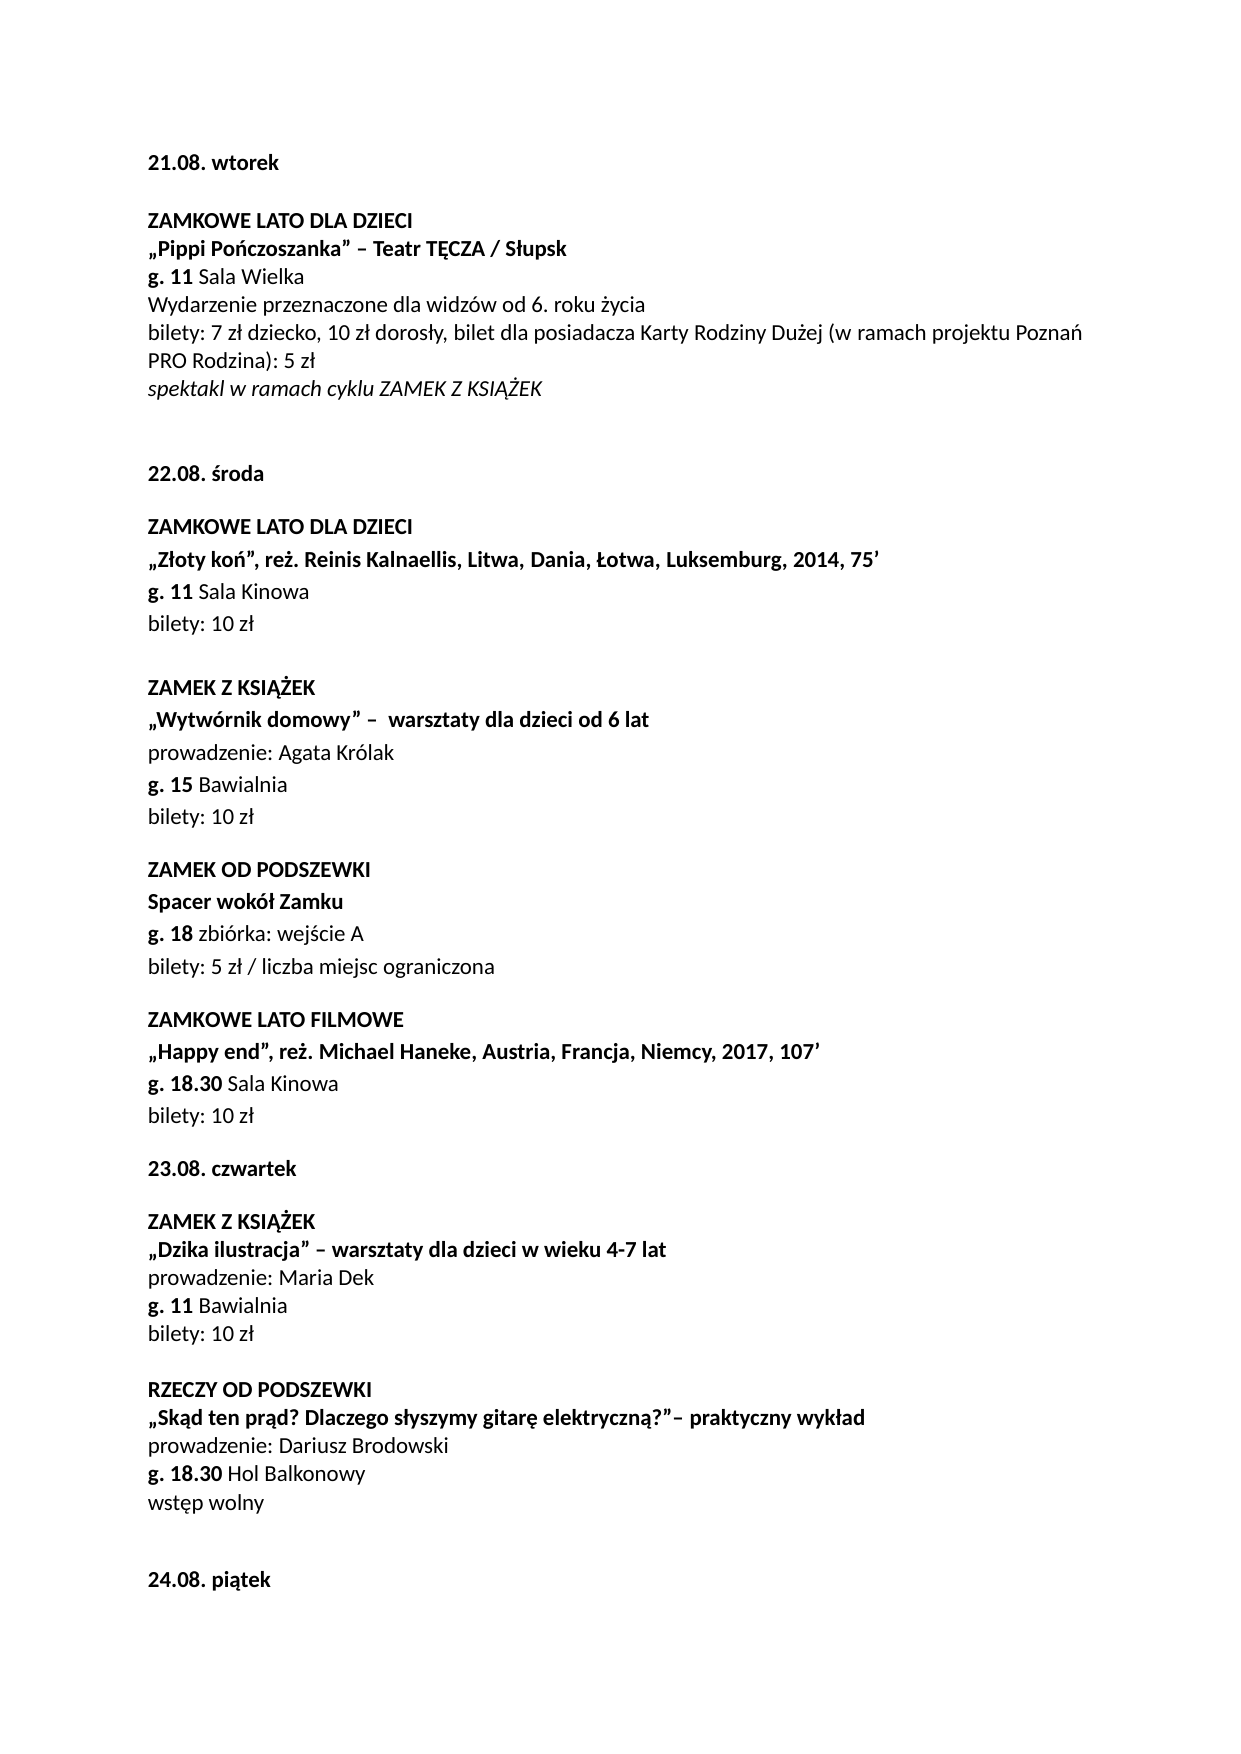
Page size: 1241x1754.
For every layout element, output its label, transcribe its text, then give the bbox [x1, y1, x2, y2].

text ZAMEK Z KSIĄŻEK [148, 1207, 1093, 1235]
text ZAMKOWE LATO DLA DZIECI [148, 206, 1093, 234]
text prowadzenie: Maria Dek [148, 1263, 1093, 1291]
text ZAMEK OD PODSZEWKI Spacer wokół Zamku g. 18 zbiórka: wejście A bilety: 5 zł / liczba miejsc ograniczona [148, 855, 1093, 980]
text RZECZY OD PODSZEWKI „Skąd ten prąd? Dlaczego słyszymy gitarę elektryczną?”– praktyczny wykład [148, 1376, 1093, 1432]
text 23.08. czwartek [148, 1154, 1093, 1182]
text „Pippi Pończoszanka” – Teatr TĘCZA / Słupsk g. 11 Sala Wielka Wydarzenie przeznaczone dla widzów od 6. roku życia bilety: 7 zł dziecko, 10 zł dorosły, bilet dla posiadacza Karty Rodziny Dużej (w ramach projektu Poznań PRO Rodzina): 5 zł [148, 234, 1093, 374]
text ZAMKOWE LATO DLA DZIECI „Złoty koń”, reż. Reinis Kalnaellis, Litwa, Dania, Łotwa, Luksemburg, 2014, 75’ g. 11 Sala Kinowa bilety: 10 zł ZAMEK Z KSIĄŻEK „Wytwórnik domowy” – warsztaty dla dzieci od 6 lat prowadzenie: Agata Królak g. 15 Bawialnia bilety: 10 zł [148, 512, 1093, 830]
text 21.08. wtorek [148, 148, 1093, 206]
text prowadzenie: Dariusz Brodowski g. 18.30 Hol Balkonowy wstęp wolny [148, 1432, 1093, 1516]
text spektakl w ramach cyklu ZAMEK Z KSIĄŻEK [148, 374, 1093, 402]
text 24.08. piątek [148, 1566, 1093, 1594]
text 22.08. środa [148, 427, 1093, 487]
text g. 11 Bawialnia bilety: 10 zł [148, 1291, 1093, 1347]
text „Dzika ilustracja” – warsztaty dla dzieci w wieku 4-7 lat [148, 1235, 1093, 1263]
text ZAMKOWE LATO FILMOWE „Happy end”, reż. Michael Haneke, Austria, Francja, Niemcy, 2017, 107’ g. 18.30 Sala Kinowa bilety: 10 zł [148, 1005, 1093, 1129]
